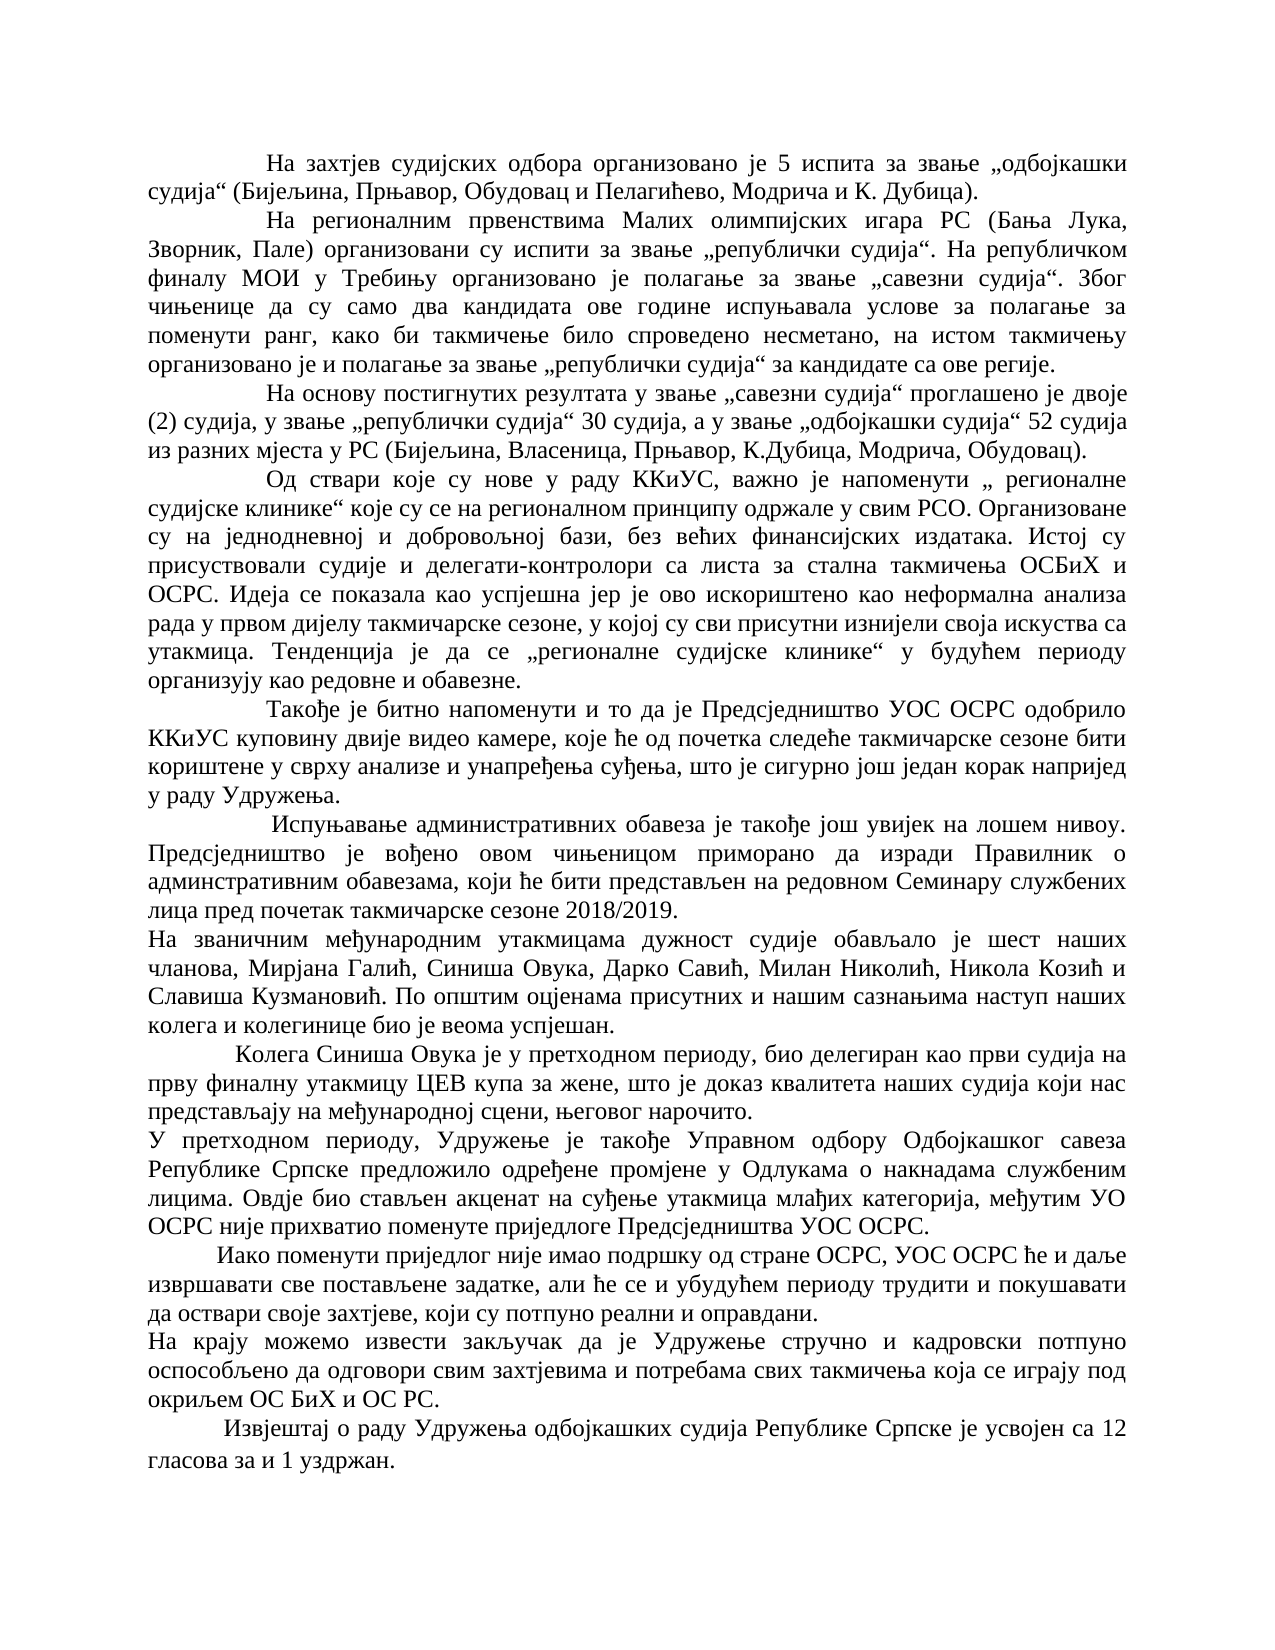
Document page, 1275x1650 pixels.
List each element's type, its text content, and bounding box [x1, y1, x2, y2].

text Од ствари које су нове у раду ККиУС, важно је напоменути „ регионалне судијске клинике“ које су се на регионалном принципу одржале у свим РСО. Организоване су на једнодневној и добровољној бази, без већих финансијских издатака. Истој су присуствовали судије и делегати-контролори са листа за стална такмичења ОСБиХ и ОСРС. Идеја се показала као успјешна јер је ово искориштено као неформална анализа рада у првом дијелу такмичарске сезоне, у којој су сви присутни изнијели своја искуства са утакмица. Тенденција је да се „регионалне судијске клинике“ у будућем периоду организују као редовне и обавезне. [148, 464, 1127, 694]
text Испуњавање административних обавеза је такође још увијек на лошем нивоу. Предсједништво је вођено овом чињеницом приморано да изради Правилник о админстративним обавезама, који ће бити представљен на редовном Семинару службених лица пред почетак такмичарске сезоне 2018/2019. [148, 809, 1127, 924]
text Извјештај о раду Удружења одбојкашких судија Републике Српске је усвојен са 12 гласова за и 1 уздржан. [148, 1413, 1127, 1474]
text Такође је битно напоменути и то да је Предсједништво УОС ОСРС одобрило ККиУС куповину двије видео камере, које ће од почетка следеће такмичарске сезоне бити кориштене у сврху анализе и унапређења суђења, што је сигурно још један корак напријед у раду Удружења. [148, 694, 1127, 809]
text На крају можемо извести закључак да је Удружење стручно и кадровски потпуно оспособљено да одговори свим захтјевима и потребама свих такмичења која се играју под окриљем ОС БиХ и ОС РС. [148, 1326, 1127, 1413]
text У претходном периоду, Удружење је такође Управном одбору Одбојкашког савеза Републике Српске предложило одређене промјене у Одлукама о накнадама службеним лицима. Овдје био стављен акценат на суђење утакмица млађих категорија, међутим УО ОСРС није прихватио поменуте приједлоге Предсједништва УОС ОСРС. [148, 1125, 1127, 1240]
text На регионалним првенствима Малих олимпијских игара РС (Бања Лука, Зворник, Пале) организовани су испити за звање „републички судија“. На републичком финалу МОИ у Требињу организовано је полагање за звање „савезни судија“. Због чињенице да су само два кандидата ове године испуњавала услове за полагање за поменути ранг, како би такмичење било спроведено несметано, на истом такмичењу организовано је и полагање за звање „републички судија“ за кандидате са ове регије. [148, 205, 1127, 378]
text На званичним међународним утакмицама дужност судије обављало је шест наших чланова, Мирјана Галић, Синиша Овука, Дарко Савић, Милан Николић, Никола Козић и Славиша Кузмановић. По општим оцјенама присутних и нашим сазнањима наступ наших колега и колегинице био је веома успјешан. [148, 924, 1127, 1039]
text На захтјев судијских одбора организовано је 5 испита за звање „одбојкашки судија“ (Бијељина, Прњавор, Обудовац и Пелагићево, Модрича и К. Дубица). [148, 148, 1127, 205]
text На основу постигнутих резултата у звање „савезни судија“ проглашено је двоје (2) судија, у звање „републички судија“ 30 судија, а у звање „одбојкашки судија“ 52 судија из разних мјеста у РС (Бијељина, Власеница, Прњавор, К.Дубица, Модрича, Обудовац). [148, 378, 1127, 464]
text Колега Синиша Овука је у претходном периоду, био делегиран као први судија на прву финалну утакмицу ЦЕВ купа за жене, што је доказ квалитета наших судија који нас представљају на међународној сцени, његовог нарочито. [148, 1039, 1127, 1125]
text Иако поменути приједлог није имао подршку од стране ОСРС, УОС ОСРС ће и даље извршавати све постављене задатке, али ће се и убудућем периоду трудити и покушавати да оствари своје захтјеве, који су потпуно реални и оправдани. [148, 1240, 1127, 1326]
